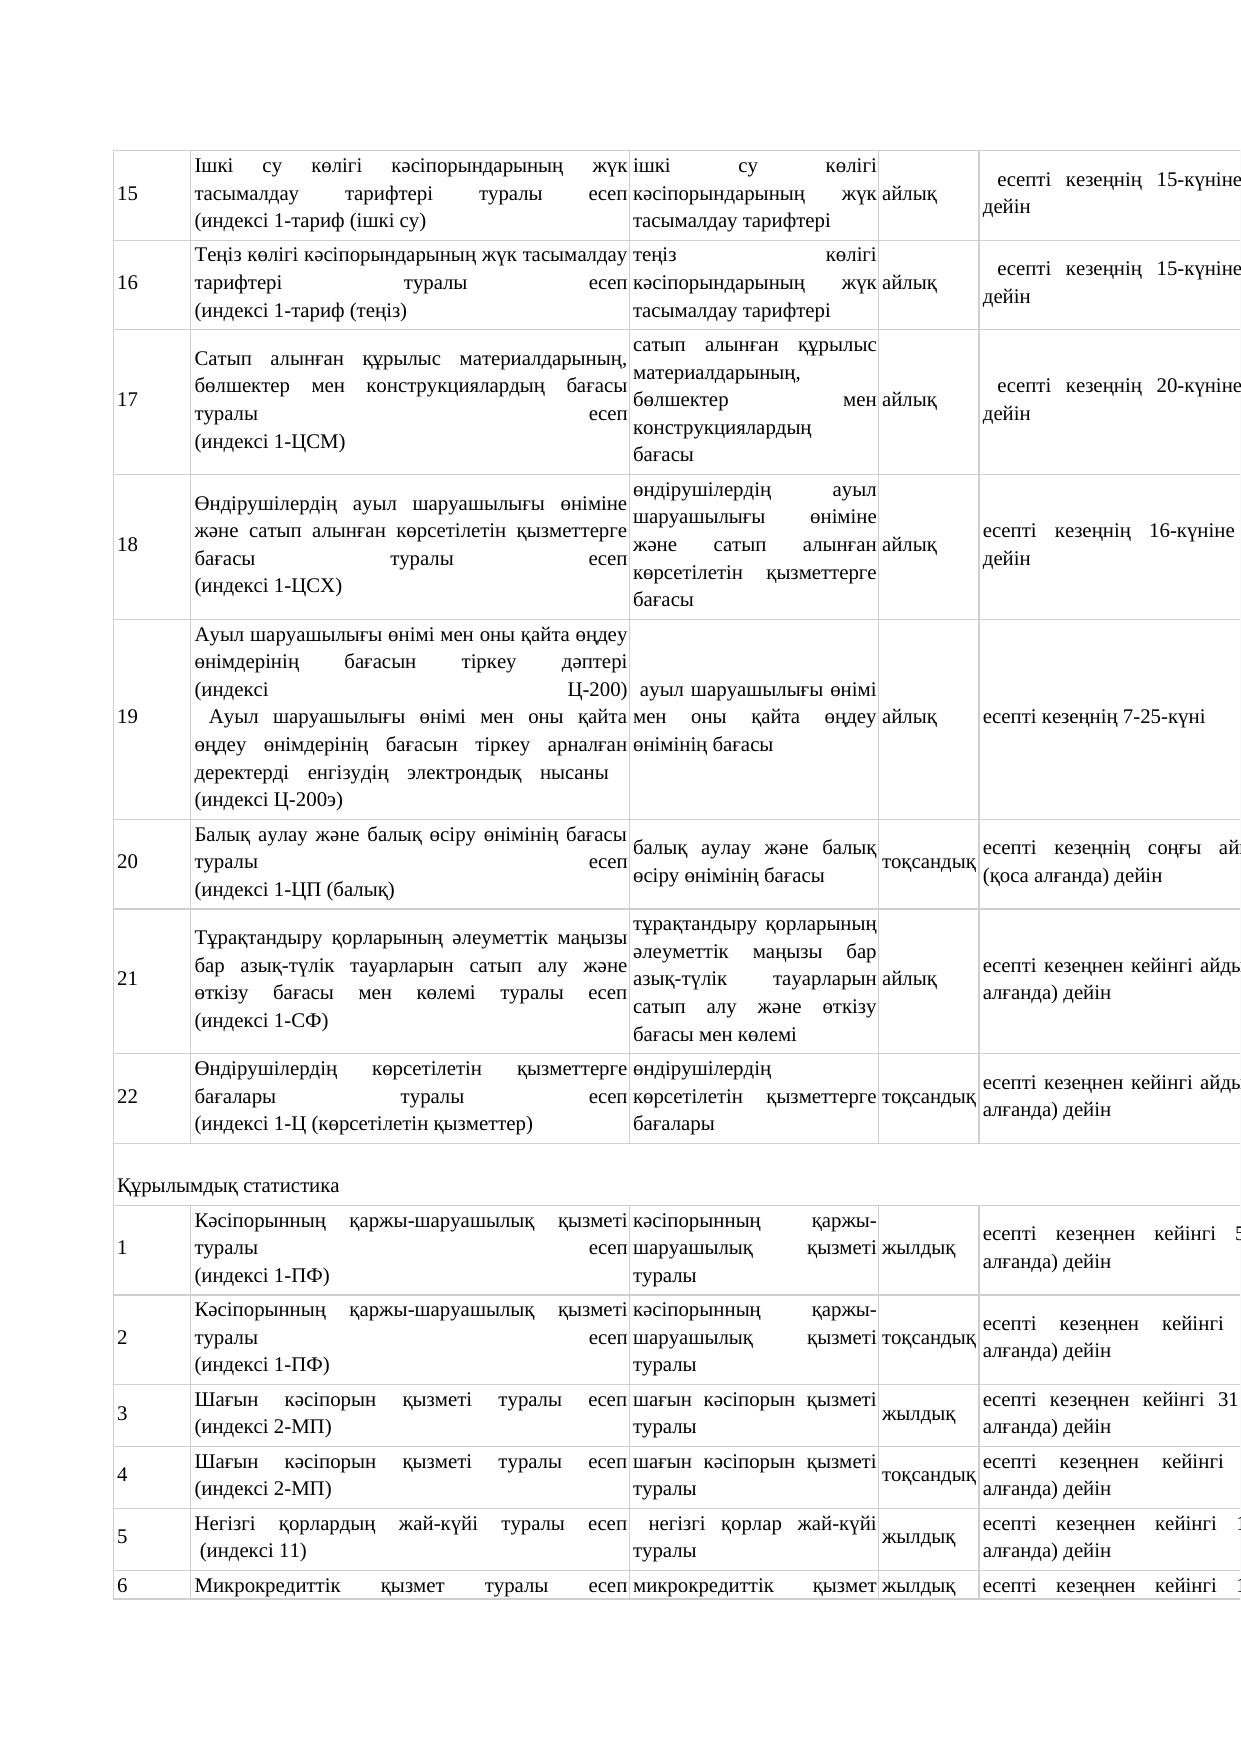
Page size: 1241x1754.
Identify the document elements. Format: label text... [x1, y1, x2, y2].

table_cell есепті кезеңнің 16-күніне (қоса алғанда) дейін [980, 475, 1240, 619]
table_cell жылдық [879, 1206, 978, 1294]
table_cell кәсіпорынның қаржы-шаруашылық қызметі туралы [630, 1296, 878, 1384]
table_cell Өндірушілердің көрсетілетін қызметтерге бағалары туралы есеп (индексі 1-Ц (көрсетілетін қызметтер) [191, 1054, 629, 1143]
table_cell Өндірушілердің ауыл шаруашылығы өніміне және сатып алынған көрсетілетін қызметтерге бағасы туралы есеп (индексі 1-ЦСХ) [191, 475, 629, 619]
table_cell сатып алынған құрылыс материалдарының, бөлшектер мен конструкциялардың бағасы [630, 330, 878, 474]
table_cell айлық [879, 241, 978, 329]
table_cell есепті кезеңнен кейінгі 25-күнге (қоса алғанда) дейін [980, 1296, 1240, 1384]
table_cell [630, 1571, 878, 1598]
table_cell есепті кезеңнің 15-күніне (қоса алғанда) дейін [980, 151, 1240, 239]
table_cell тоқсандық [879, 1447, 978, 1508]
table_cell 20 [114, 820, 190, 908]
table_cell 1 [114, 1206, 190, 1294]
table_cell Балық аулау және балық өсіру өнімінің бағасы туралы есеп (индексі 1-ЦП (балық) [191, 820, 629, 908]
table_cell есепті кезеңнен кейінгі айдың 5-күніне (қоса алғанда) дейін [980, 1054, 1240, 1143]
table_cell жылдық [879, 1385, 978, 1446]
table_cell негізгі қорлар жай-күйі туралы [630, 1509, 878, 1570]
table_cell Тұрақтандыру қорларының әлеуметтік маңызы бар азық-түлік тауарларын сатып алу және өткізу бағасы мен көлемі туралы есеп (индексі 1-СФ) [191, 910, 629, 1053]
table_cell тоқсандық [879, 1054, 978, 1143]
table_cell кәсіпорынның қаржы-шаруашылық қызметі туралы [630, 1206, 878, 1294]
table_cell есепті кезеңнен кейінгі 15-сәуірге (қоса алғанда) дейін [980, 1509, 1240, 1570]
table_cell айлық [879, 330, 978, 474]
table_cell есепті кезеңнен кейінгі 31 наурызға (қоса алғанда) дейін [980, 1385, 1240, 1446]
table_cell өндірушілердің ауыл шаруашылығы өніміне және сатып алынған көрсетілетін қызметтерге бағасы [630, 475, 878, 619]
table_cell 17 [114, 330, 190, 474]
table_cell есепті кезеңнің 15-күніне (қоса алғанда) дейін [980, 241, 1240, 329]
table_cell 19 [114, 620, 190, 819]
table_cell 2 [114, 1296, 190, 1384]
table_cell балық аулау және балық өсіру өнімінің бағасы [630, 820, 878, 908]
table_cell 21 [114, 910, 190, 1053]
table_cell есепті кезеңнен кейінгі 5 сәуірге (қоса алғанда) дейін [980, 1206, 1240, 1294]
table_cell өндірушілердің көрсетілетін қызметтерге бағалары [630, 1054, 878, 1143]
table_cell айлық [879, 910, 978, 1053]
table_cell Теңіз көлігі кәсіпорындарының жүк тасымалдау тарифтері туралы есеп (индексі 1-тариф (теңіз) [191, 241, 629, 329]
table_cell Құрылымдық статистика [114, 1144, 1240, 1205]
table_cell есепті кезеңнен кейінгі 25-күнге (қоса алғанда) дейін [980, 1447, 1240, 1508]
table_cell жылдық [879, 1509, 978, 1570]
table_cell 15 [114, 151, 190, 239]
table_cell айлық [879, 620, 978, 819]
table_cell Ауыл шаруашылығы өнімі мен оны қайта өңдеу өнімдерінің бағасын тіркеу дәптері (индексі Ц-200) Ауыл шаруашылығы өнімі мен оны қайта өңдеу өнімдерінің бағасын тіркеу арналған деректерді енгізудің электрондық нысаны (индексі Ц-200э) [191, 620, 629, 819]
table_cell тұрақтандыру қорларының әлеуметтік маңызы бар азық-түлік тауарларын сатып алу және өткізу бағасы мен көлемі [630, 910, 878, 1053]
table_cell шағын кәсіпорын қызметі туралы [630, 1447, 878, 1508]
table_cell 4 [114, 1447, 190, 1508]
table_cell есепті кезеңнен кейінгі айдың 3-күніне (қоса алғанда) дейін [980, 910, 1240, 1053]
table_cell Кәсіпорынның қаржы-шаруашылық қызметі туралы есеп (индексі 1-ПФ) [191, 1296, 629, 1384]
table_cell Шағын кәсіпорын қызметі туралы есеп (индексі 2-МП) [191, 1385, 629, 1446]
table_cell айлық [879, 151, 978, 239]
table_cell айлық [879, 475, 978, 619]
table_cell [191, 1571, 629, 1598]
table_cell 6 [114, 1571, 190, 1598]
table_cell теңіз көлігі кәсіпорындарының жүк тасымалдау тарифтері [630, 241, 878, 329]
table_cell есепті кезеңнің 7-25-күні [980, 620, 1240, 819]
table_cell Негізгі қорлардың жай-күйі туралы есеп (индексі 11) [191, 1509, 629, 1570]
table_cell тоқсандық [879, 820, 978, 908]
table_cell 22 [114, 1054, 190, 1143]
table_cell тоқсандық [879, 1296, 978, 1384]
table_cell есепті кезеңнің 20-күніне (қоса алғанда) дейін [980, 330, 1240, 474]
table_cell жылдық [879, 1571, 978, 1598]
table_cell Кәсіпорынның қаржы-шаруашылық қызметі туралы есеп (индексі 1-ПФ) [191, 1206, 629, 1294]
table_cell Ішкі су көлігі кәсіпорындарының жүк тасымалдау тарифтері туралы есеп (индексі 1-тариф (ішкі су) [191, 151, 629, 239]
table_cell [980, 1571, 1240, 1598]
table_cell 18 [114, 475, 190, 619]
table_cell Сатып алынған құрылыс материалдарының, бөлшектер мен конструкциялардың бағасы туралы есеп (индексі 1-ЦСМ) [191, 330, 629, 474]
table_cell 5 [114, 1509, 190, 1570]
table_cell 16 [114, 241, 190, 329]
table_cell есепті кезеңнің соңғы айының 25-күніне (қоса алғанда) дейін [980, 820, 1240, 908]
table_cell ішкі су көлігі кәсіпорындарының жүк тасымалдау тарифтері [630, 151, 878, 239]
table_cell шағын кәсіпорын қызметі туралы [630, 1385, 878, 1446]
table_cell 3 [114, 1385, 190, 1446]
table_cell ауыл шаруашылығы өнімі мен оны қайта өңдеу өнімінің бағасы [630, 620, 878, 819]
table_cell Шағын кәсіпорын қызметі туралы есеп (индексі 2-МП) [191, 1447, 629, 1508]
